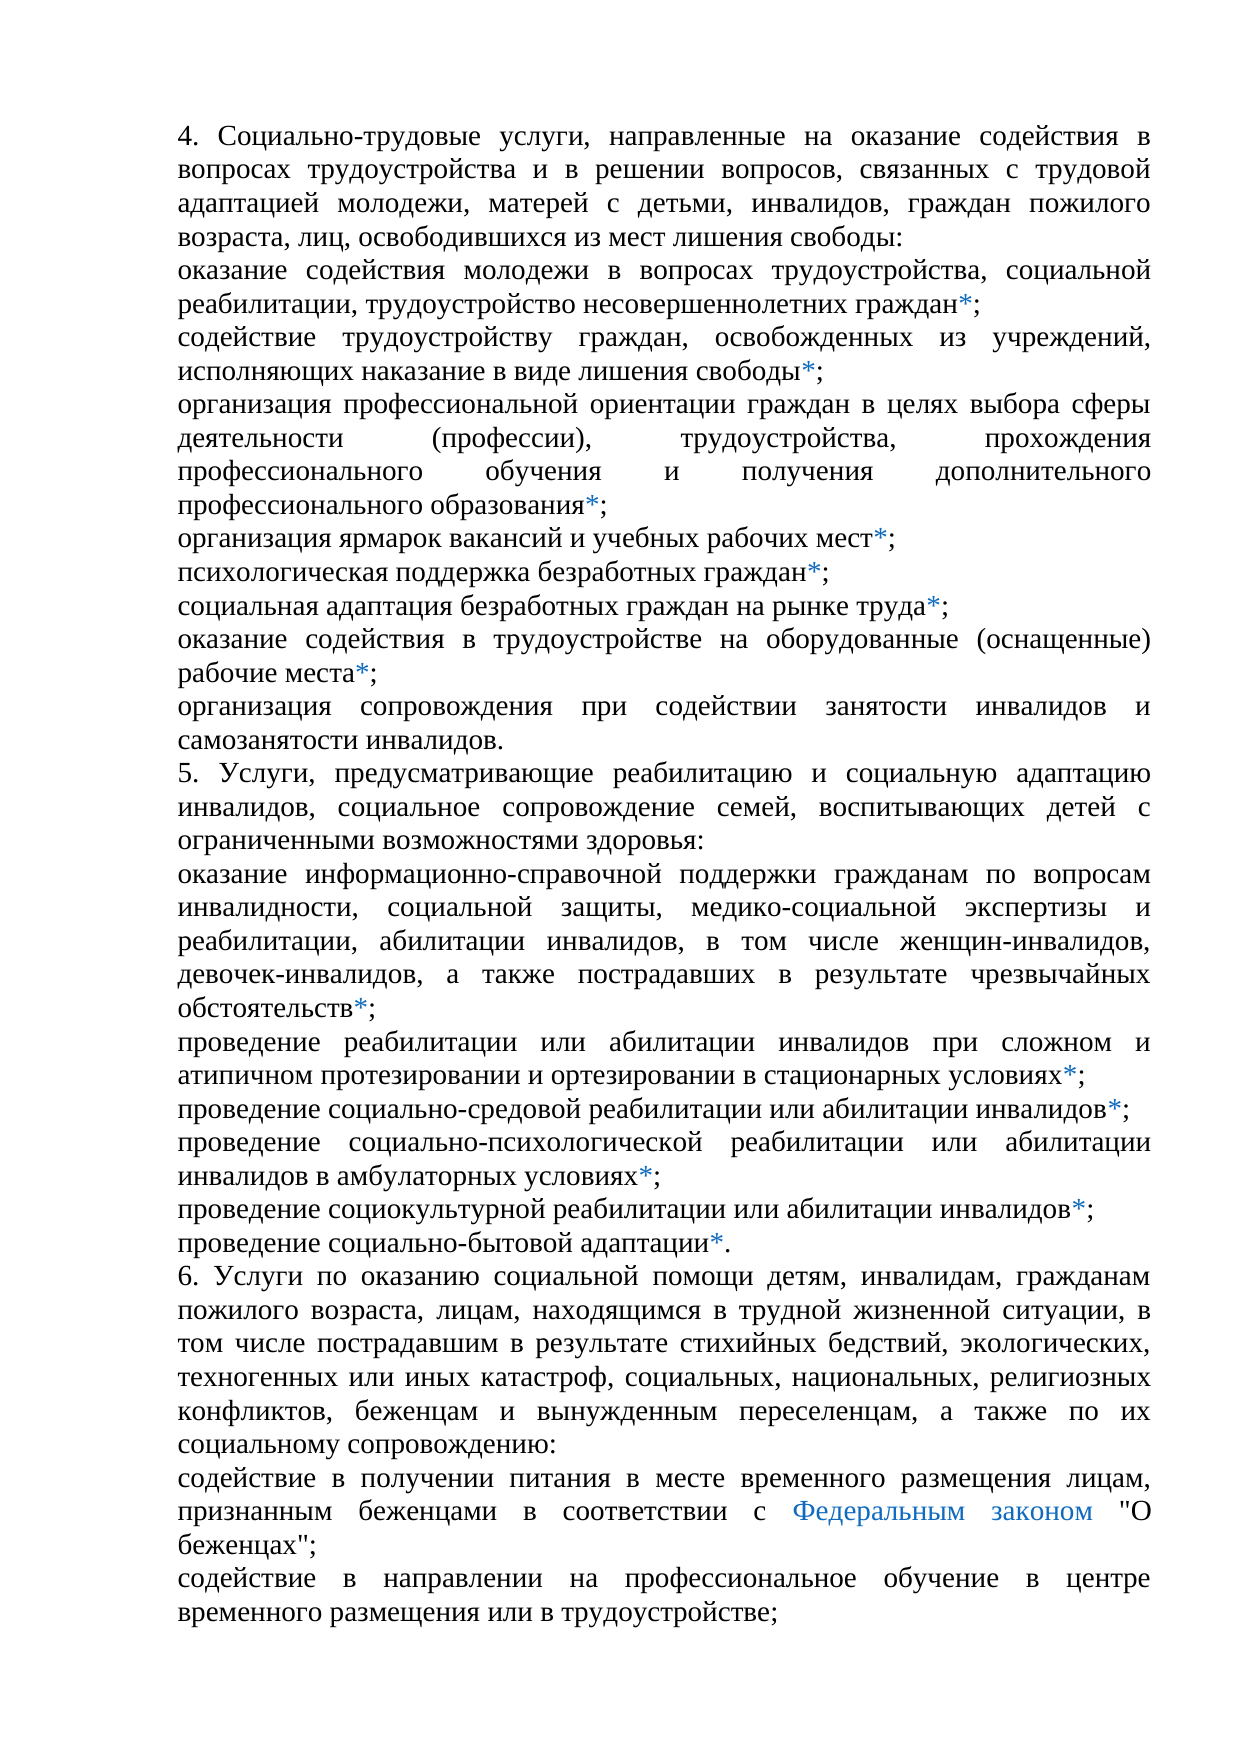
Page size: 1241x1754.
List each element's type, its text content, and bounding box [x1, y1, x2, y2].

text психологическая поддержка безработных граждан*; [177, 554, 1152, 588]
text организация сопровождения при содействии занятости инвалидов и самозанятости инвалидов. [177, 688, 1152, 755]
text проведение социально-бытовой адаптации*. [177, 1225, 1152, 1258]
text организация профессиональной ориентации граждан в целях выбора сферы деятельности (профессии), трудоустройства, прохождения профессионального обучения и получения дополнительного профессионального образования*; [177, 386, 1152, 521]
text 4. Социально-трудовые услуги, направленные на оказание содействия в вопросах трудоустройства и в решении вопросов, связанных с трудовой адаптацией молодежи, матерей с детьми, инвалидов, граждан пожилого возраста, лиц, освободившихся из мест лишения свободы: [177, 118, 1152, 252]
text оказание содействия в трудоустройстве на оборудованные (оснащенные) рабочие места*; [177, 621, 1152, 688]
text 6. Услуги по оказанию социальной помощи детям, инвалидам, гражданам пожилого возраста, лицам, находящимся в трудной жизненной ситуации, в том числе пострадавшим в результате стихийных бедствий, экологических, техногенных или иных катастроф, социальных, национальных, религиозных конфликтов, беженцам и вынужденным переселенцам, а также по их социальному сопровождению: [177, 1258, 1152, 1460]
text проведение социокультурной реабилитации или абилитации инвалидов*; [177, 1191, 1152, 1225]
text проведение социально-средовой реабилитации или абилитации инвалидов*; [177, 1091, 1152, 1124]
text организация ярмарок вакансий и учебных рабочих мест*; [177, 521, 1152, 554]
text оказание содействия молодежи в вопросах трудоустройства, социальной реабилитации, трудоустройство несовершеннолетних граждан*; [177, 252, 1152, 319]
text содействие в направлении на профессиональное обучение в центре временного размещения или в трудоустройстве; [177, 1560, 1152, 1627]
text содействие трудоустройству граждан, освобожденных из учреждений, исполняющих наказание в виде лишения свободы*; [177, 319, 1152, 386]
text содействие в получении питания в месте временного размещения лицам, признанным беженцами в соответствии с Федеральным законом "О беженцах"; [177, 1460, 1152, 1560]
text проведение социально-психологической реабилитации или абилитации инвалидов в амбулаторных условиях*; [177, 1124, 1152, 1191]
text проведение реабилитации или абилитации инвалидов при сложном и атипичном протезировании и ортезировании в стационарных условиях*; [177, 1024, 1152, 1091]
text оказание информационно-справочной поддержки гражданам по вопросам инвалидности, социальной защиты, медико-социальной экспертизы и реабилитации, абилитации инвалидов, в том числе женщин-инвалидов, девочек-инвалидов, а также пострадавших в результате чрезвычайных обстоятельств*; [177, 856, 1152, 1024]
text социальная адаптация безработных граждан на рынке труда*; [177, 588, 1152, 621]
text 5. Услуги, предусматривающие реабилитацию и социальную адаптацию инвалидов, социальное сопровождение семей, воспитывающих детей с ограниченными возможностями здоровья: [177, 755, 1152, 856]
